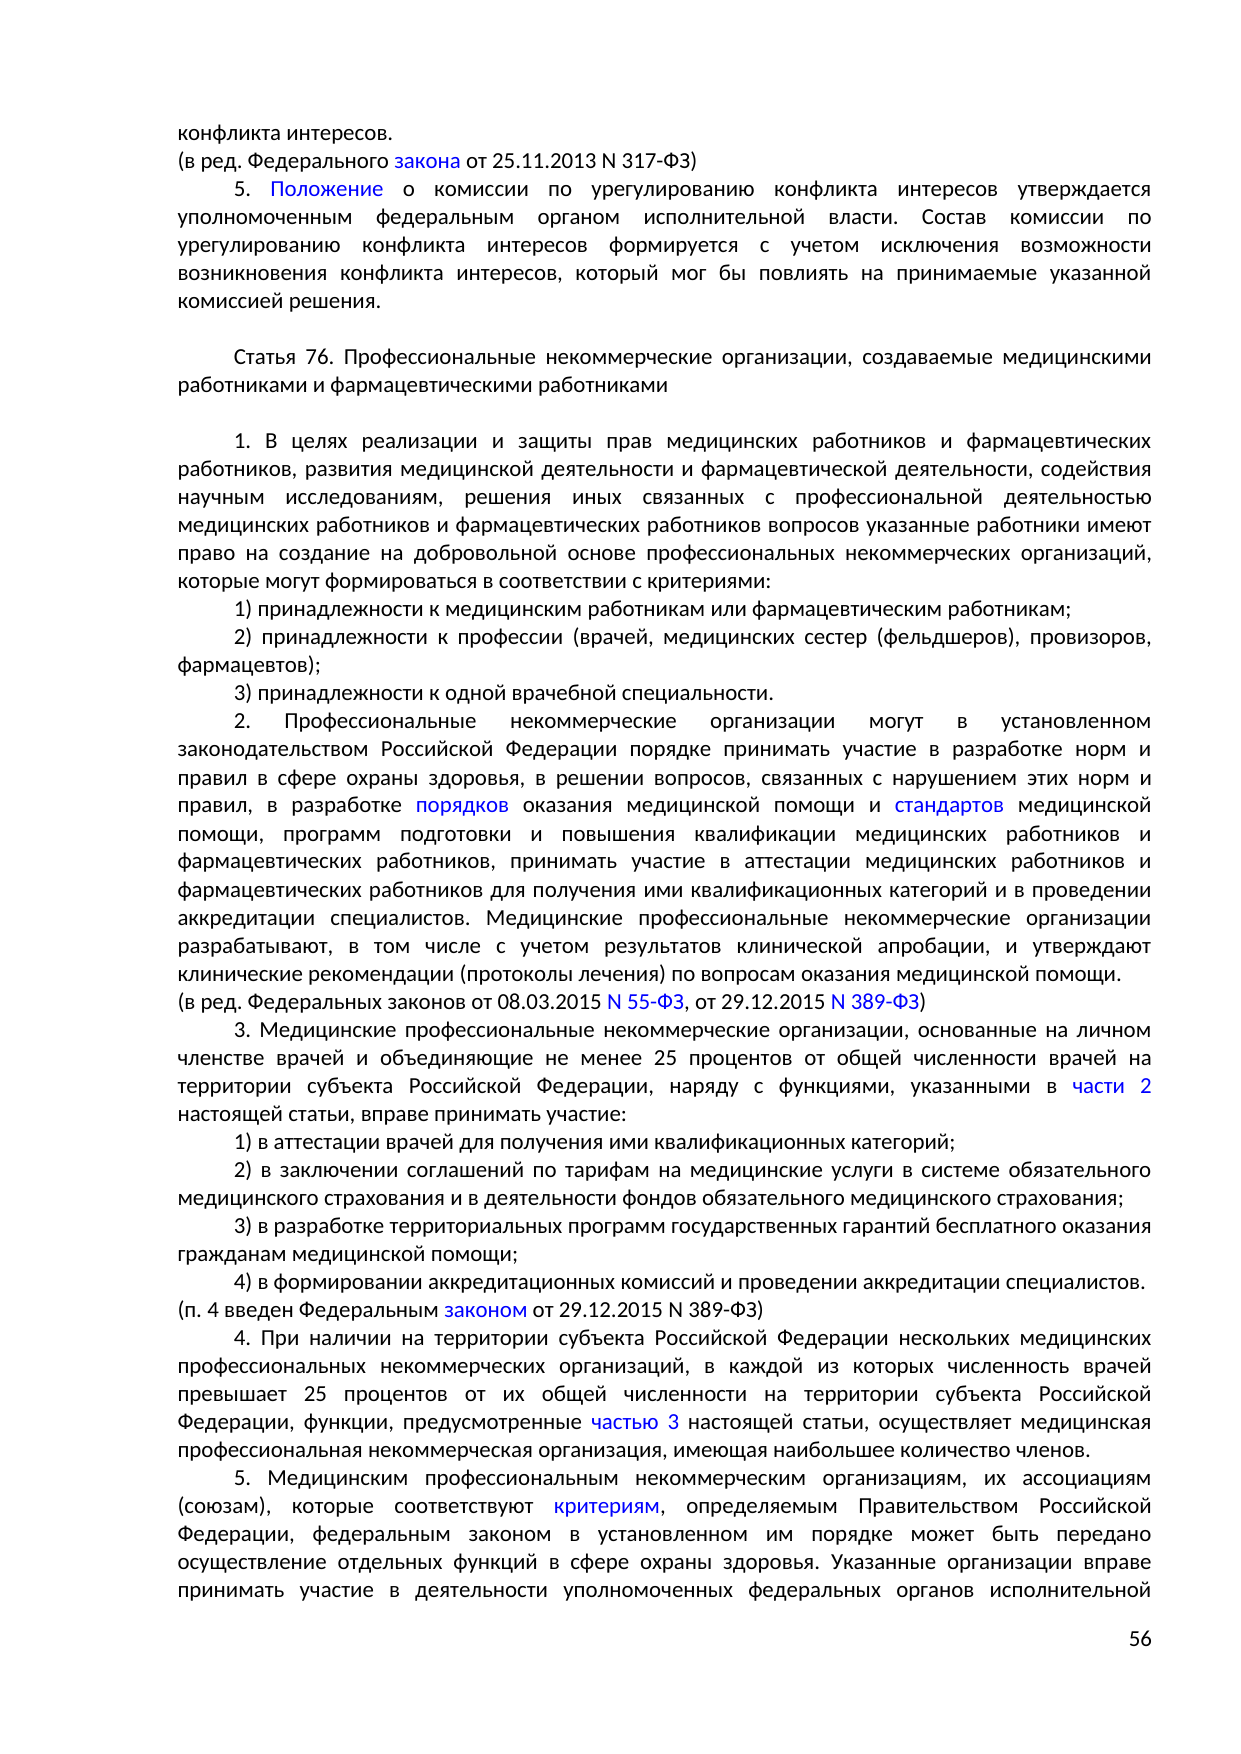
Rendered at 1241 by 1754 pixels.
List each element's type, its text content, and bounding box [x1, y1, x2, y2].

text 2) в заключении соглашений по тарифам на медицинские услуги в системе обязательного медицинского страхования и в деятельности фондов обязательного медицинского страхования; [177, 1155, 1152, 1211]
text (в ред. Федерального закона от 25.11.2013 N 317-ФЗ) [177, 146, 1152, 174]
text 5. Положение о комиссии по урегулированию конфликта интересов утверждается уполномоченным федеральным органом исполнительной власти. Состав комиссии по урегулированию конфликта интересов формируется с учетом исключения возможности возникновения конфликта интересов, который мог бы повлиять на принимаемые указанной комиссией решения. [177, 174, 1152, 314]
text 1) в аттестации врачей для получения ими квалификационных категорий; [177, 1127, 1152, 1155]
text 3) в разработке территориальных программ государственных гарантий бесплатного оказания гражданам медицинской помощи; [177, 1211, 1152, 1267]
text 2) принадлежности к профессии (врачей, медицинских сестер (фельдшеров), провизоров, фармацевтов); [177, 622, 1152, 678]
text Статья 76. Профессиональные некоммерческие организации, создаваемые медицинскими работниками и фармацевтическими работниками [177, 342, 1152, 398]
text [177, 118, 1152, 146]
text 4. При наличии на территории субъекта Российской Федерации нескольких медицинских профессиональных некоммерческих организаций, в каждой из которых численность врачей превышает 25 процентов от их общей численности на территории субъекта Российской Федерации, функции, предусмотренные частью 3 настоящей статьи, осуществляет медицинская профессиональная некоммерческая организация, имеющая наибольшее количество членов. [177, 1323, 1152, 1463]
text 1. В целях реализации и защиты прав медицинских работников и фармацевтических работников, развития медицинской деятельности и фармацевтической деятельности, содействия научным исследованиям, решения иных связанных с профессиональной деятельностью медицинских работников и фармацевтических работников вопросов указанные работники имеют право на создание на добровольной основе профессиональных некоммерческих организаций, которые могут формироваться в соответствии с критериями: [177, 426, 1152, 594]
text (п. 4 введен Федеральным законом от 29.12.2015 N 389-ФЗ) [177, 1295, 1152, 1323]
text 3) принадлежности к одной врачебной специальности. [177, 678, 1152, 707]
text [177, 1463, 1152, 1603]
text (в ред. Федеральных законов от 08.03.2015 N 55-ФЗ, от 29.12.2015 N 389-ФЗ) [177, 987, 1152, 1015]
text 4) в формировании аккредитационных комиссий и проведении аккредитации специалистов. [177, 1267, 1152, 1295]
text 2. Профессиональные некоммерческие организации могут в установленном законодательством Российской Федерации порядке принимать участие в разработке норм и правил в сфере охраны здоровья, в решении вопросов, связанных с нарушением этих норм и правил, в разработке порядков оказания медицинской помощи и стандартов медицинской помощи, программ подготовки и повышения квалификации медицинских работников и фармацевтических работников, принимать участие в аттестации медицинских работников и фармацевтических работников для получения ими квалификационных категорий и в проведении аккредитации специалистов. Медицинские профессиональные некоммерческие организации разрабатывают, в том числе с учетом результатов клинической апробации, и утверждают клинические рекомендации (протоколы лечения) по вопросам оказания медицинской помощи. [177, 707, 1152, 987]
text 1) принадлежности к медицинским работникам или фармацевтическим работникам; [177, 594, 1152, 622]
text 3. Медицинские профессиональные некоммерческие организации, основанные на личном членстве врачей и объединяющие не менее 25 процентов от общей численности врачей на территории субъекта Российской Федерации, наряду с функциями, указанными в части 2 настоящей статьи, вправе принимать участие: [177, 1015, 1152, 1127]
